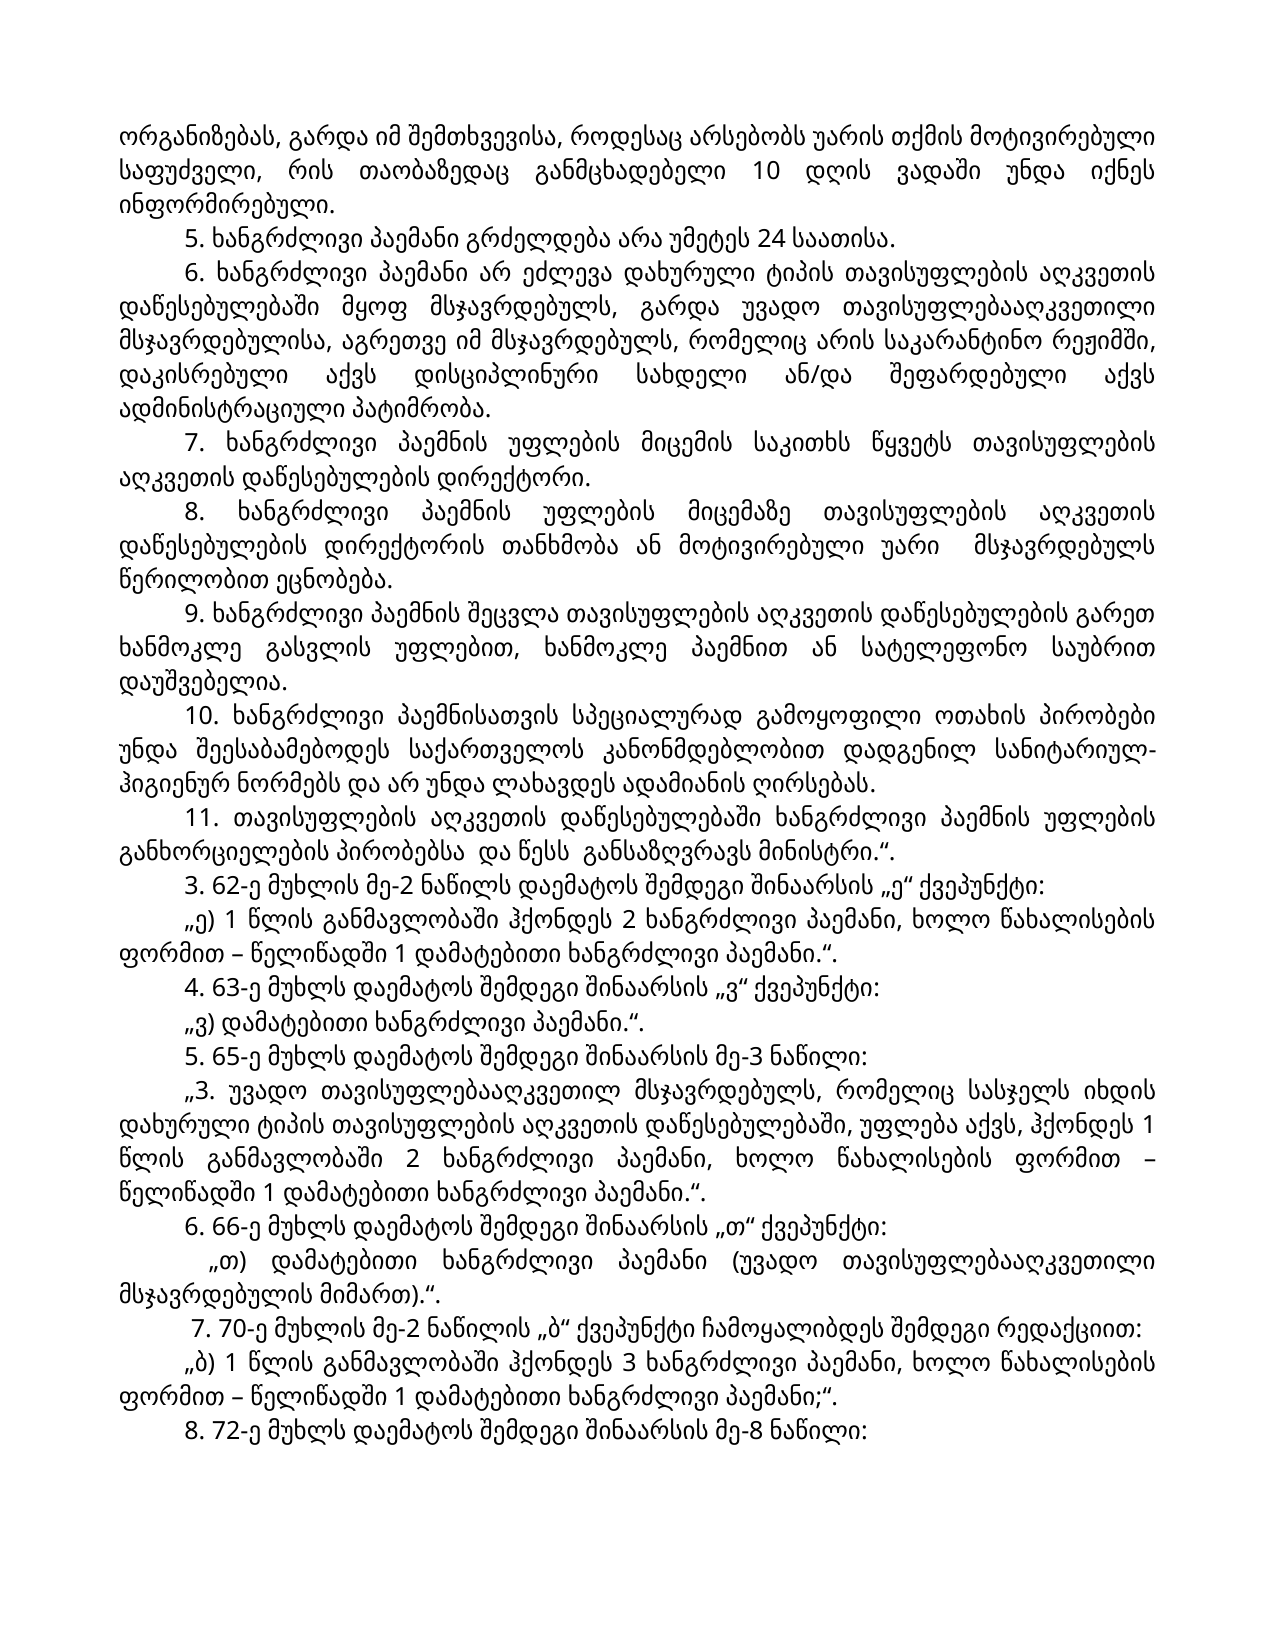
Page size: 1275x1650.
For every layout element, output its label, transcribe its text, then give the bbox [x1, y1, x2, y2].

text „3. უვადო თავისუფლებააღკვეთილ მსჯავრდებულს, რომელიც სასჯელს იხდის დახურული ტიპის თავისუფლების აღკვეთის დაწესებულებაში, უფლება აქვს, ჰქონდეს 1 წლის განმავლობაში 2 ხანგრძლივი პაემანი, ხოლო წახალისების ფორმით – წელიწადში 1 დამატებითი ხანგრძლივი პაემანი.“. [118, 1072, 1156, 1208]
text „ვ) დამატებითი ხანგრძლივი პაემანი.“. [118, 1004, 1156, 1038]
text 5. ხანგრძლივი პაემანი გრძელდება არა უმეტეს 24 საათისა. [118, 221, 1156, 255]
text „ბ) 1 წლის განმავლობაში ჰქონდეს 3 ხანგრძლივი პაემანი, ხოლო წახალისების ფორმით – წელიწადში 1 დამატებითი ხანგრძლივი პაემანი;“. [118, 1345, 1156, 1413]
text 5. 65-ე მუხლს დაემატოს შემდეგი შინაარსის მე-3 ნაწილი: [118, 1038, 1156, 1072]
text 10. ხანგრძლივი პაემნისათვის სპეციალურად გამოყოფილი ოთახის პირობები უნდა შეესაბამებოდეს საქართველოს კანონმდებლობით დადგენილ სანიტარიულ-ჰიგიენურ ნორმებს და არ უნდა ლახავდეს ადამიანის ღირსებას. [118, 698, 1156, 800]
text 7. 70-ე მუხლის მე-2 ნაწილის „ბ“ ქვეპუნქტი ჩამოყალიბდეს შემდეგი რედაქციით: [118, 1311, 1156, 1345]
text 11. თავისუფლების აღკვეთის დაწესებულებაში ხანგრძლივი პაემნის უფლების განხორციელების პირობებსა და წესს განსაზღვრავს მინისტრი.“. [118, 800, 1156, 868]
text 7. ხანგრძლივი პაემნის უფლების მიცემის საკითხს წყვეტს თავისუფლების აღკვეთის დაწესებულების დირექტორი. [118, 425, 1156, 493]
text „ე) 1 წლის განმავლობაში ჰქონდეს 2 ხანგრძლივი პაემანი, ხოლო წახალისების ფორმით – წელიწადში 1 დამატებითი ხანგრძლივი პაემანი.“. [118, 902, 1156, 970]
text 3. 62-ე მუხლის მე-2 ნაწილს დაემატოს შემდეგი შინაარსის „ე“ ქვეპუნქტი: [118, 868, 1156, 902]
text „თ) დამატებითი ხანგრძლივი პაემანი (უვადო თავისუფლებააღკვეთილი მსჯავრდებულის მიმართ).“. [118, 1243, 1156, 1311]
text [118, 118, 1156, 221]
text 6. 66-ე მუხლს დაემატოს შემდეგი შინაარსის „თ“ ქვეპუნქტი: [118, 1208, 1156, 1243]
text 8. 72-ე მუხლს დაემატოს შემდეგი შინაარსის მე-8 ნაწილი: [118, 1413, 1156, 1447]
text 6. ხანგრძლივი პაემანი არ ეძლევა დახურული ტიპის თავისუფლების აღკვეთის დაწესებულებაში მყოფ მსჯავრდებულს, გარდა უვადო თავისუფლებააღკვეთილი მსჯავრდებულისა, აგრეთვე იმ მსჯავრდებულს, რომელიც არის საკარანტინო რეჟიმში, დაკისრებული აქვს დისციპლინური სახდელი ან/და შეფარდებული აქვს ადმინისტრაციული პატიმრობა. [118, 255, 1156, 425]
text 4. 63-ე მუხლს დაემატოს შემდეგი შინაარსის „ვ“ ქვეპუნქტი: [118, 970, 1156, 1004]
text 9. ხანგრძლივი პაემნის შეცვლა თავისუფლების აღკვეთის დაწესებულების გარეთ ხანმოკლე გასვლის უფლებით, ხანმოკლე პაემნით ან სატელეფონო საუბრით დაუშვებელია. [118, 595, 1156, 698]
text 8. ხანგრძლივი პაემნის უფლების მიცემაზე თავისუფლების აღკვეთის დაწესებულების დირექტორის თანხმობა ან მოტივირებული უარი მსჯავრდებულს წერილობით ეცნობება. [118, 493, 1156, 595]
